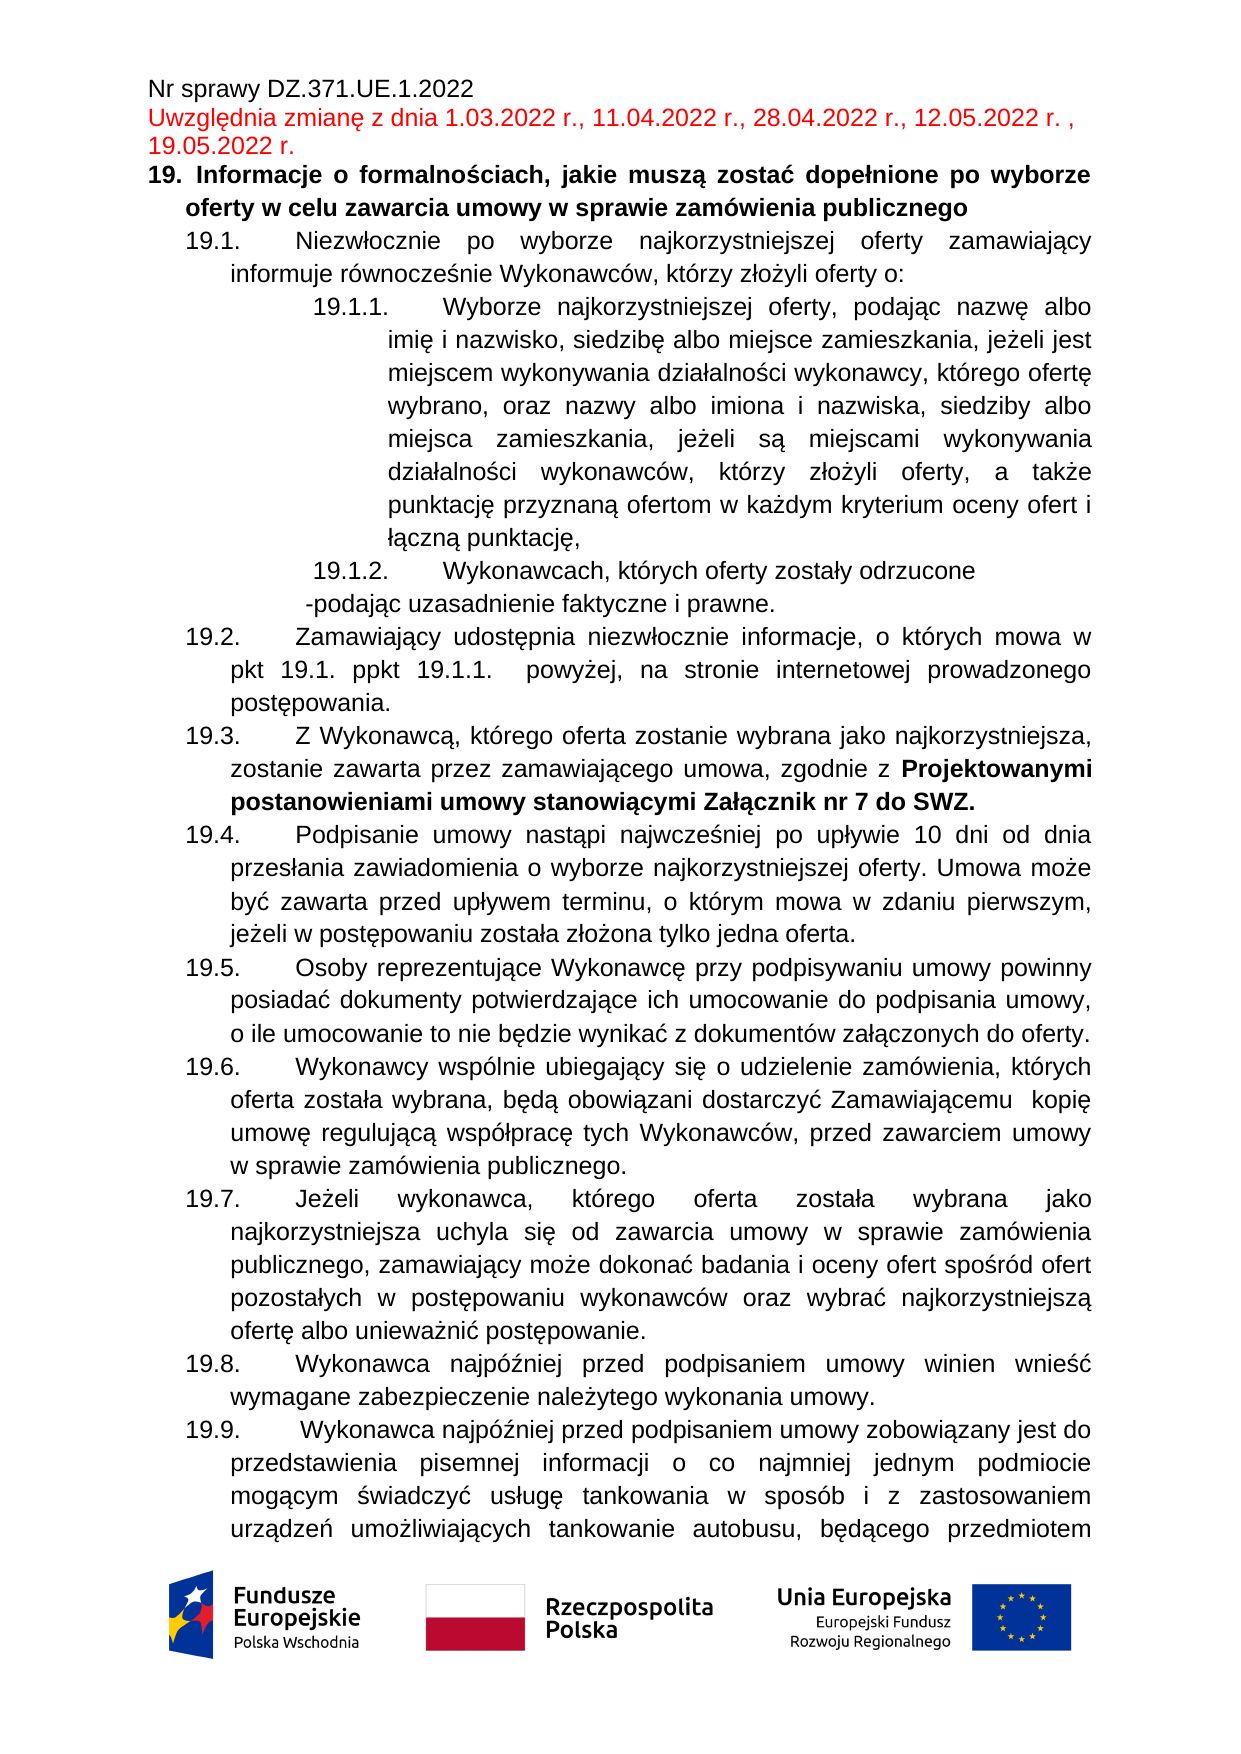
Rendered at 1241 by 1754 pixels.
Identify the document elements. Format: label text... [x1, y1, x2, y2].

list Z Wykonawcą, którego oferta zostanie wybrana jako najkorzystniejsza, zostanie zawarta przez zamawiającego umowa, zgodnie z Projektowanymi postanowieniami umowy stanowiącymi Załącznik nr 7 do SWZ. [185, 721, 1093, 816]
list Jeżeli wykonawca, którego oferta została wybrana jako najkorzystniejsza uchyla się od zawarcia umowy w sprawie zamówienia publicznego, zamawiający może dokonać badania i oceny ofert spośród ofert pozostałych w postępowaniu wykonawców oraz wybrać najkorzystniejszą ofertę albo unieważnić postępowanie. [185, 1184, 1093, 1344]
list Osoby reprezentujące Wykonawcę przy podpisywaniu umowy powinny posiadać dokumenty potwierdzające ich umocowanie do podpisania umowy, o ile umocowanie to nie będzie wynikać z dokumentów załączonych do oferty. [185, 952, 1093, 1047]
list Wykonawcach, których oferty zostały odrzucone [313, 556, 1093, 585]
list Podpisanie umowy nastąpi najwcześniej po upływie 10 dni od dnia przesłania zawiadomienia o wyborze najkorzystniejszej oferty. Umowa może być zawarta przed upływem terminu, o którym mowa w zdaniu pierwszym, jeżeli w postępowaniu została złożona tylko jedna oferta. [185, 820, 1093, 948]
list Wykonawca najpóźniej przed podpisaniem umowy winien wnieść wymagane zabezpieczenie należytego wykonania umowy. [185, 1349, 1093, 1411]
list Zamawiający udostępnia niezwłocznie informacje, o których mowa w pkt 19.1. ppkt 19.1.1. powyżej, na stronie internetowej prowadzonego postępowania. [185, 622, 1093, 717]
list Informacje o formalnościach, jakie muszą zostać dopełnione po wyborze oferty w celu zawarcia umowy w sprawie zamówienia publicznego [148, 160, 1093, 222]
picture [147, 1548, 1093, 1681]
list -podając uzasadnienie faktyczne i prawne. [305, 589, 1093, 618]
list Niezwłocznie po wyborze najkorzystniejszej oferty zamawiający informuje równocześnie Wykonawców, którzy złożyli oferty o: [185, 226, 1093, 288]
list Wyborze najkorzystniejszej oferty, podając nazwę albo imię i nazwisko, siedzibę albo miejsce zamieszkania, jeżeli jest miejscem wykonywania działalności wykonawcy, którego ofertę wybrano, oraz nazwy albo imiona i nazwiska, siedziby albo miejsca zamieszkania, jeżeli są miejscami wykonywania działalności wykonawców, którzy złożyli oferty, a także punktację przyznaną ofertom w każdym kryterium oceny ofert i łączną punktację, [313, 292, 1093, 552]
list Wykonawcy wspólnie ubiegający się o udzielenie zamówienia, których oferta została wybrana, będą obowiązani dostarczyć Zamawiającemu kopię umowę regulującą współpracę tych Wykonawców, przed zawarciem umowy w sprawie zamówienia publicznego. [185, 1052, 1093, 1179]
